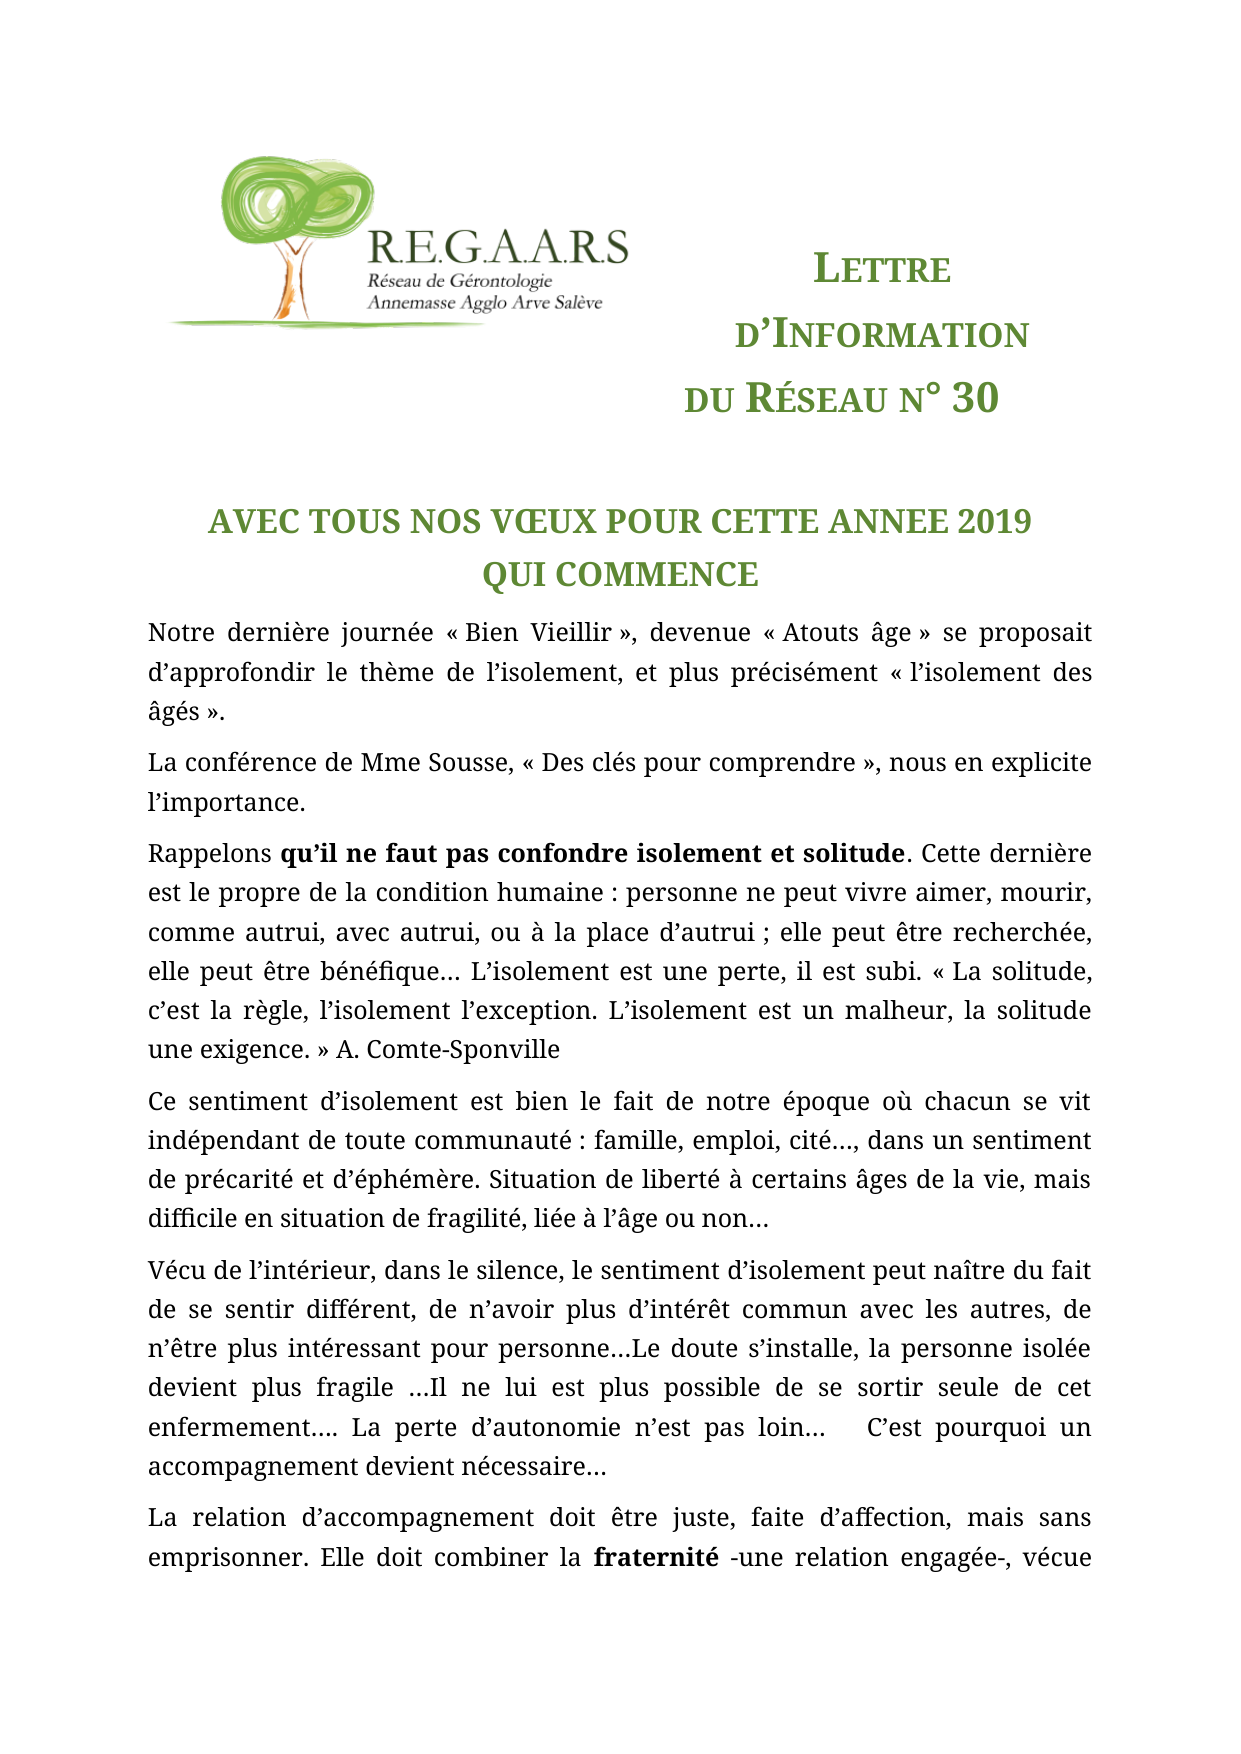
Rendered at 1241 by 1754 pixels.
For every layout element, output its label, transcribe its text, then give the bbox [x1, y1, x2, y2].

text Notre dernière journée « Bien Vieillir », devenue « Atouts âge » se proposait d’approfondir le thème de l’isolement, et plus précisément « l’isolement des âgés ». [148, 615, 1093, 727]
picture [147, 147, 653, 346]
text Rappelons qu’il ne faut pas confondre isolement et solitude. Cette dernière est le propre de la condition humaine : personne ne peut vivre aimer, mourir, comme autrui, avec autrui, ou à la place d’autrui ; elle peut être recherchée, elle peut être bénéfique… L’isolement est une perte, il est subi. « La solitude, c’est la règle, l’isolement l’exception. L’isolement est un malheur, la solitude une exigence. » A. Comte-Sponville [148, 836, 1093, 1066]
text AVEC TOUS NOS VŒUX POUR CETTE ANNEE 2019 QUI COMMENCE [207, 498, 1033, 596]
text La conférence de Mme Sousse, « Des clés pour comprendre », nous en explicite l’importance. [148, 745, 1093, 818]
text Ce sentiment d’isolement est bien le fait de notre époque où chacun se vit indépendant de toute communauté : famille, emploi, cité…, dans un sentiment de précarité et d’éphémère. Situation de liberté à certains âges de la vie, mais difficile en situation de fragilité, liée à l’âge ou non… [148, 1083, 1093, 1235]
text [148, 1500, 1093, 1573]
text du Réseau n° 30 [590, 368, 1093, 425]
text Vécu de l’intérieur, dans le silence, le sentiment d’isolement peut naître du fait de se sentir différent, de n’avoir plus d’intérêt commun avec les autres, de n’être plus intéressant pour personne…Le doute s’installe, la personne isolée devient plus fragile …Il ne lui est plus possible de se sortir seule de cet enfermement…. La perte d’autonomie n’est pas loin… C’est pourquoi un accompagnement devient nécessaire… [148, 1252, 1093, 1482]
text Lettre d’Information [148, 238, 1093, 360]
